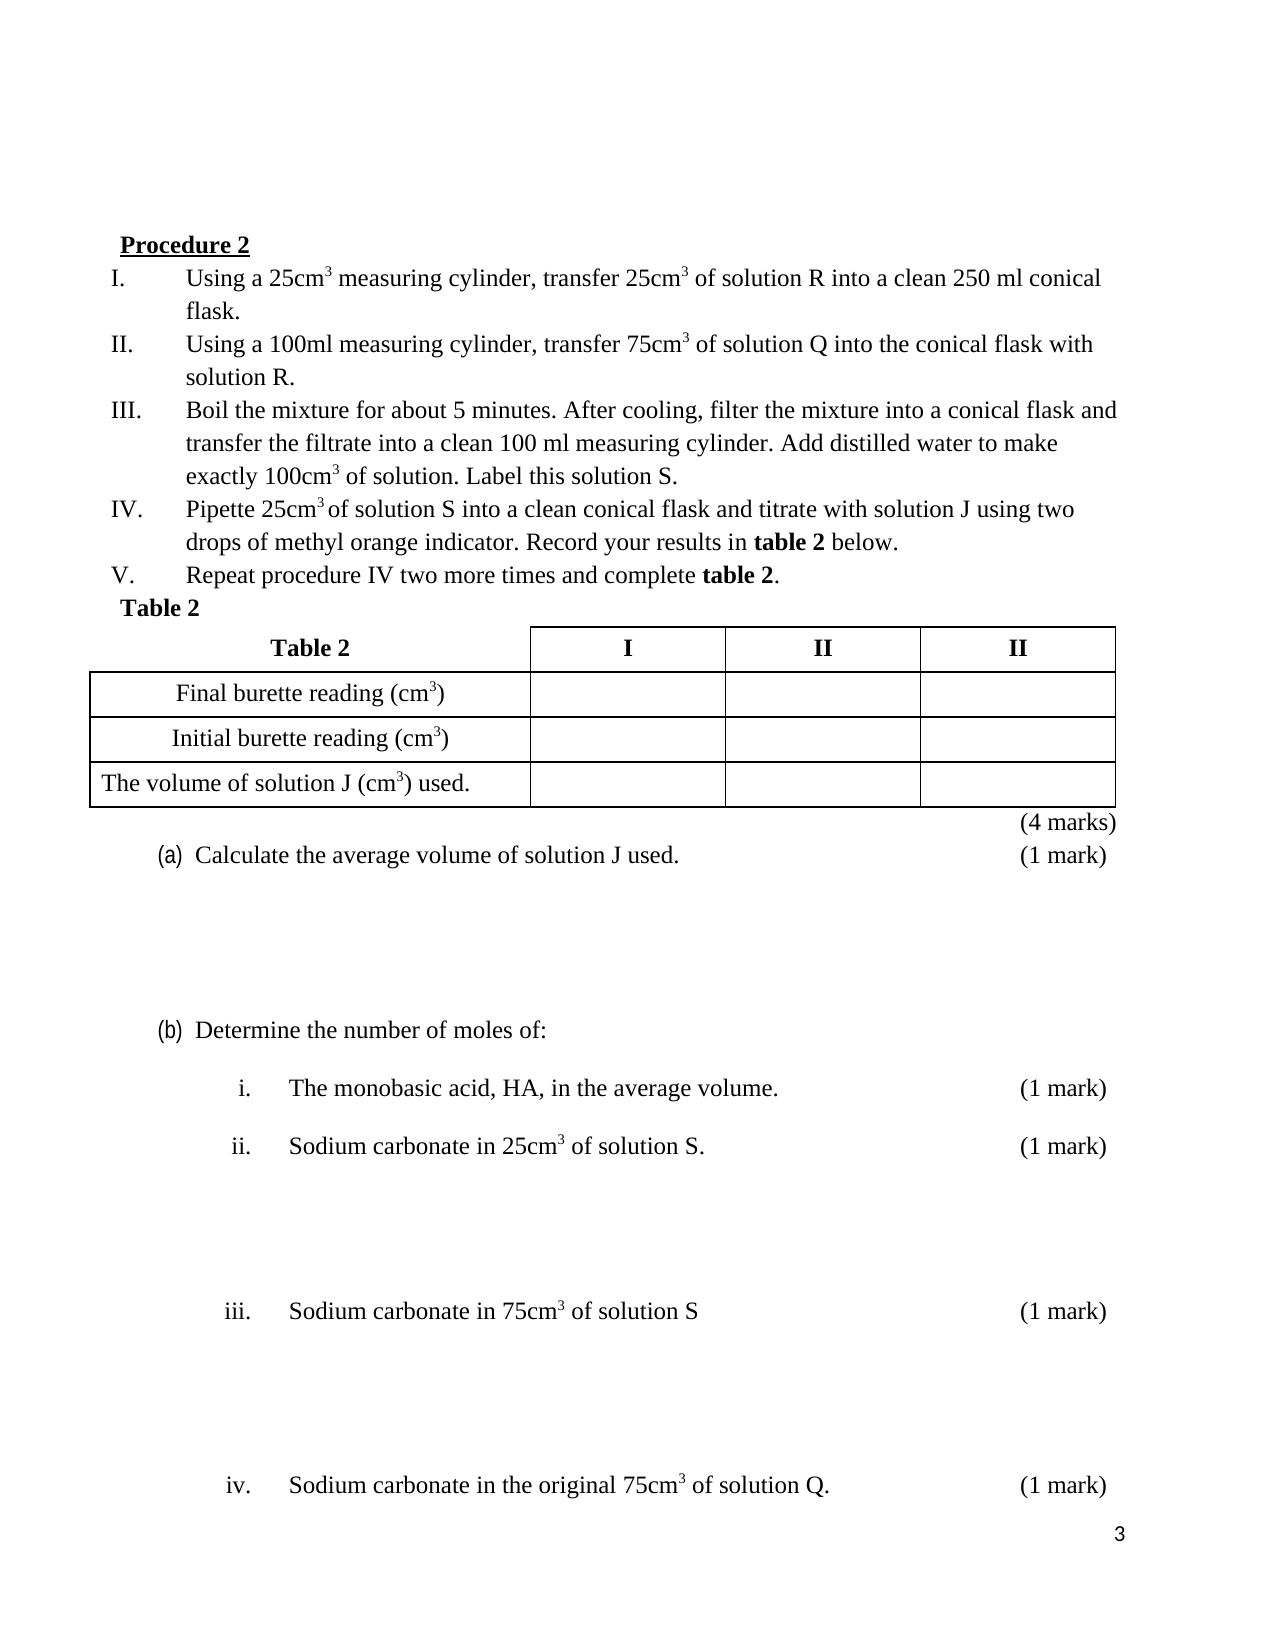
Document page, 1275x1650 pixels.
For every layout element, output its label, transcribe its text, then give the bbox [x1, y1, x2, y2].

table_header Table 2 [90, 626, 530, 671]
table_cell The volume of solution J (cm3) used. [91, 763, 530, 806]
text (4 marks) [120, 807, 1125, 836]
text Table 2 [120, 593, 1125, 622]
table_header II [921, 628, 1115, 671]
list The monobasic acid, HA, in the average volume. (1 mark) [251, 1073, 1125, 1101]
list Determine the number of moles of: [157, 1014, 1125, 1043]
table_cell [531, 763, 725, 806]
table_cell [726, 673, 920, 716]
table_cell [726, 763, 920, 806]
table_cell Final burette reading (cm3) [91, 673, 530, 716]
list Repeat procedure IV two more times and complete table 2. [111, 560, 1125, 589]
table_cell [531, 718, 725, 761]
list Calculate the average volume of solution J used. (1 mark) [157, 840, 1125, 869]
table_cell Initial burette reading (cm3) [91, 718, 530, 761]
table_header II [726, 628, 920, 671]
table_cell [531, 673, 725, 716]
list Using a 25cm3 measuring cylinder, transfer 25cm3 of solution R into a clean 250 ml conical flask. [111, 263, 1125, 325]
table_header I [531, 628, 725, 671]
table_cell [921, 718, 1115, 761]
table_cell [921, 763, 1115, 806]
list Sodium carbonate in 75cm3 of solution S (1 mark) [251, 1296, 1125, 1325]
table_cell [921, 673, 1115, 716]
list Sodium carbonate in 25cm3 of solution S. (1 mark) [251, 1131, 1125, 1159]
list Using a 100ml measuring cylinder, transfer 75cm3 of solution Q into the conical flask with solution R. [111, 329, 1125, 391]
list Pipette 25cm3 of solution S into a clean conical flask and titrate with solution J using two drops of methyl orange indicator. Record your results in table 2 below. [111, 494, 1125, 556]
list Boil the mixture for about 5 minutes. After cooling, filter the mixture into a conical flask and transfer the filtrate into a clean 100 ml measuring cylinder. Add distilled water to make exactly 100cm3 of solution. Label this solution S. [111, 395, 1125, 490]
list Sodium carbonate in the original 75cm3 of solution Q. (1 mark) [251, 1470, 1125, 1499]
text Procedure 2 [120, 230, 1125, 259]
table_cell [726, 718, 920, 761]
